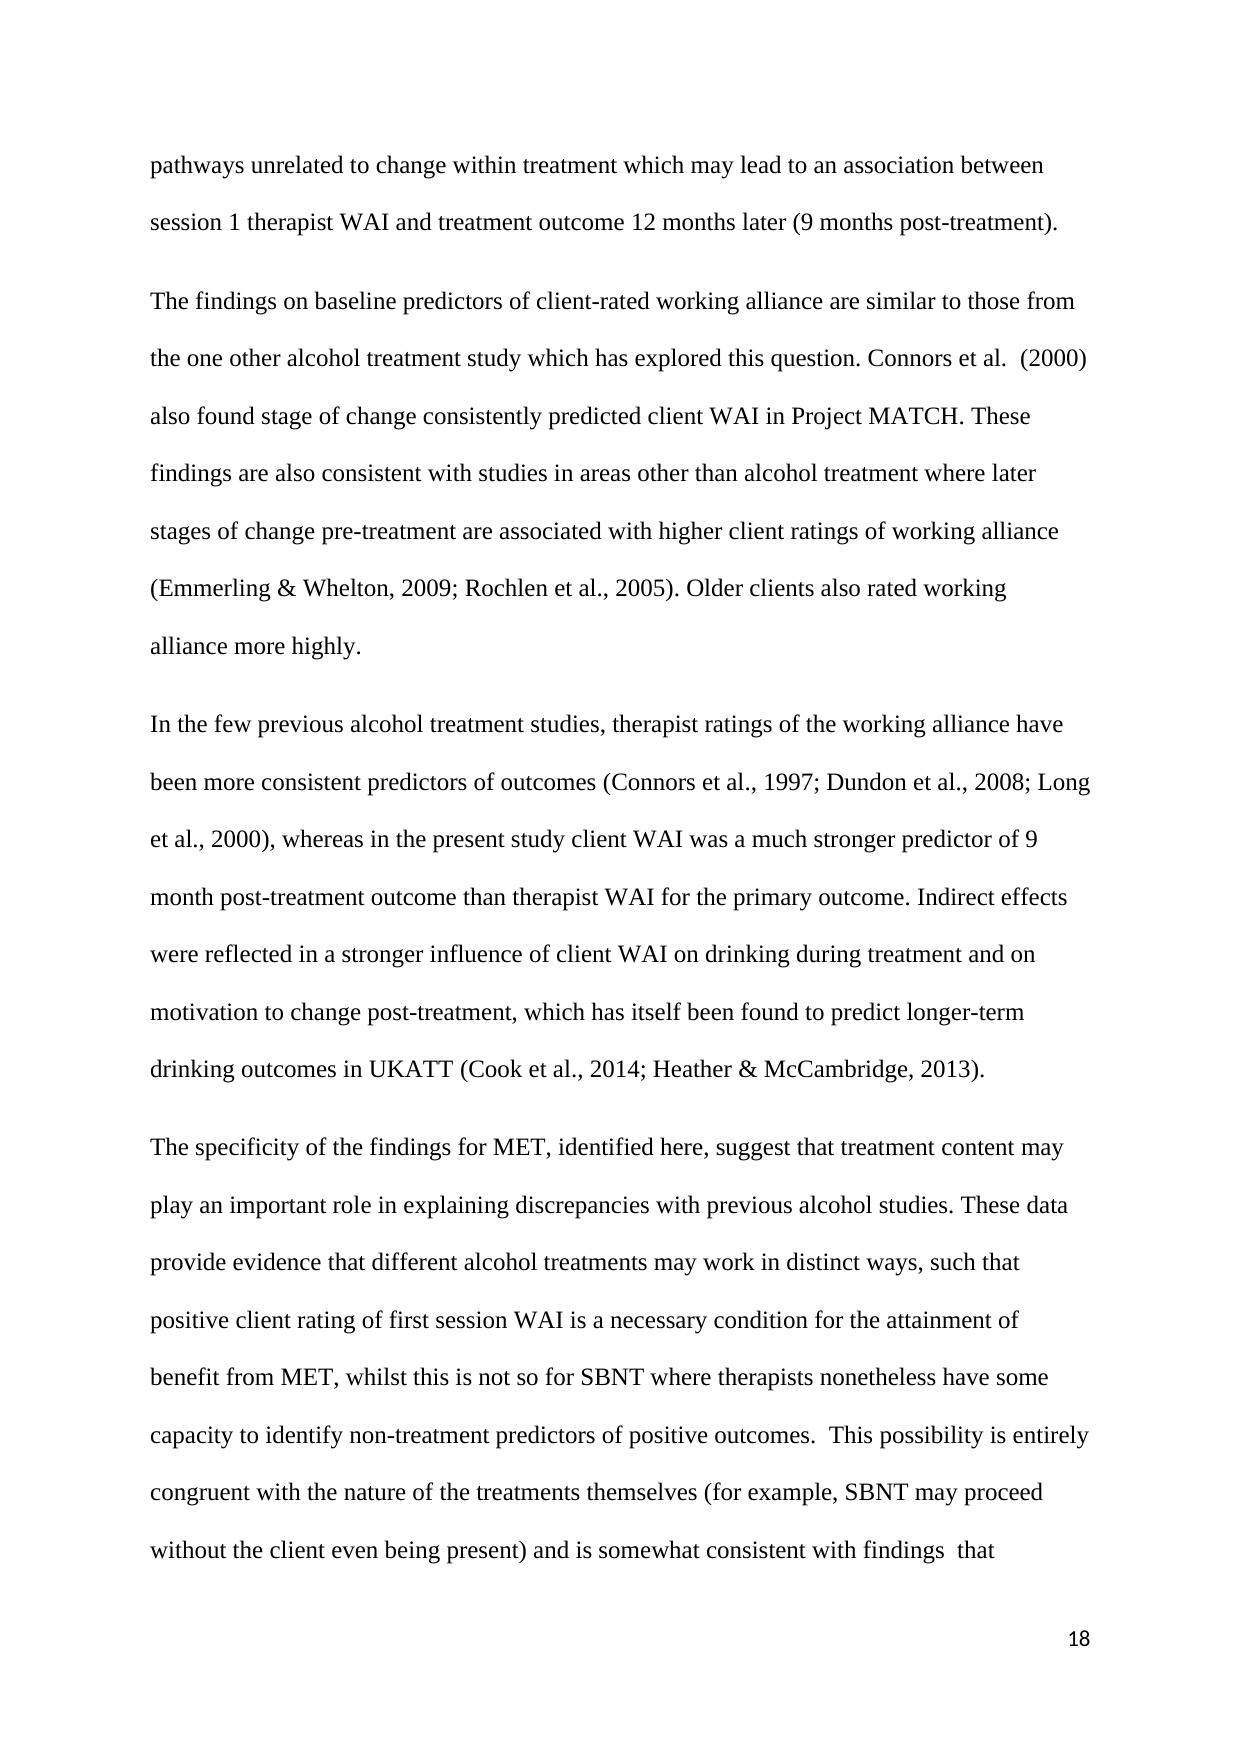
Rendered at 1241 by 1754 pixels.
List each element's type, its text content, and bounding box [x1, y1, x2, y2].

text The findings on baseline predictors of client-rated working alliance are similar to those from the one other alcohol treatment study which has explored this question. Connors et al. (2000) also found stage of change consistently predicted client WAI in Project MATCH. These findings are also consistent with studies in areas other than alcohol treatment where later stages of change pre-treatment are associated with higher client ratings of working alliance (Emmerling & Whelton, 2009; Rochlen et al., 2005). Older clients also rated working alliance more highly. [150, 286, 1090, 659]
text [150, 150, 1090, 236]
text In the few previous alcohol treatment studies, therapist ratings of the working alliance have been more consistent predictors of outcomes (Connors et al., 1997; Dundon et al., 2008; Long et al., 2000), whereas in the present study client WAI was a much stronger predictor of 9 month post-treatment outcome than therapist WAI for the primary outcome. Indirect effects were reflected in a stronger influence of client WAI on drinking during treatment and on motivation to change post-treatment, which has itself been found to predict longer-term drinking outcomes in UKATT (Cook et al., 2014; Heather & McCambridge, 2013). [150, 709, 1090, 1083]
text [150, 1132, 1090, 1564]
